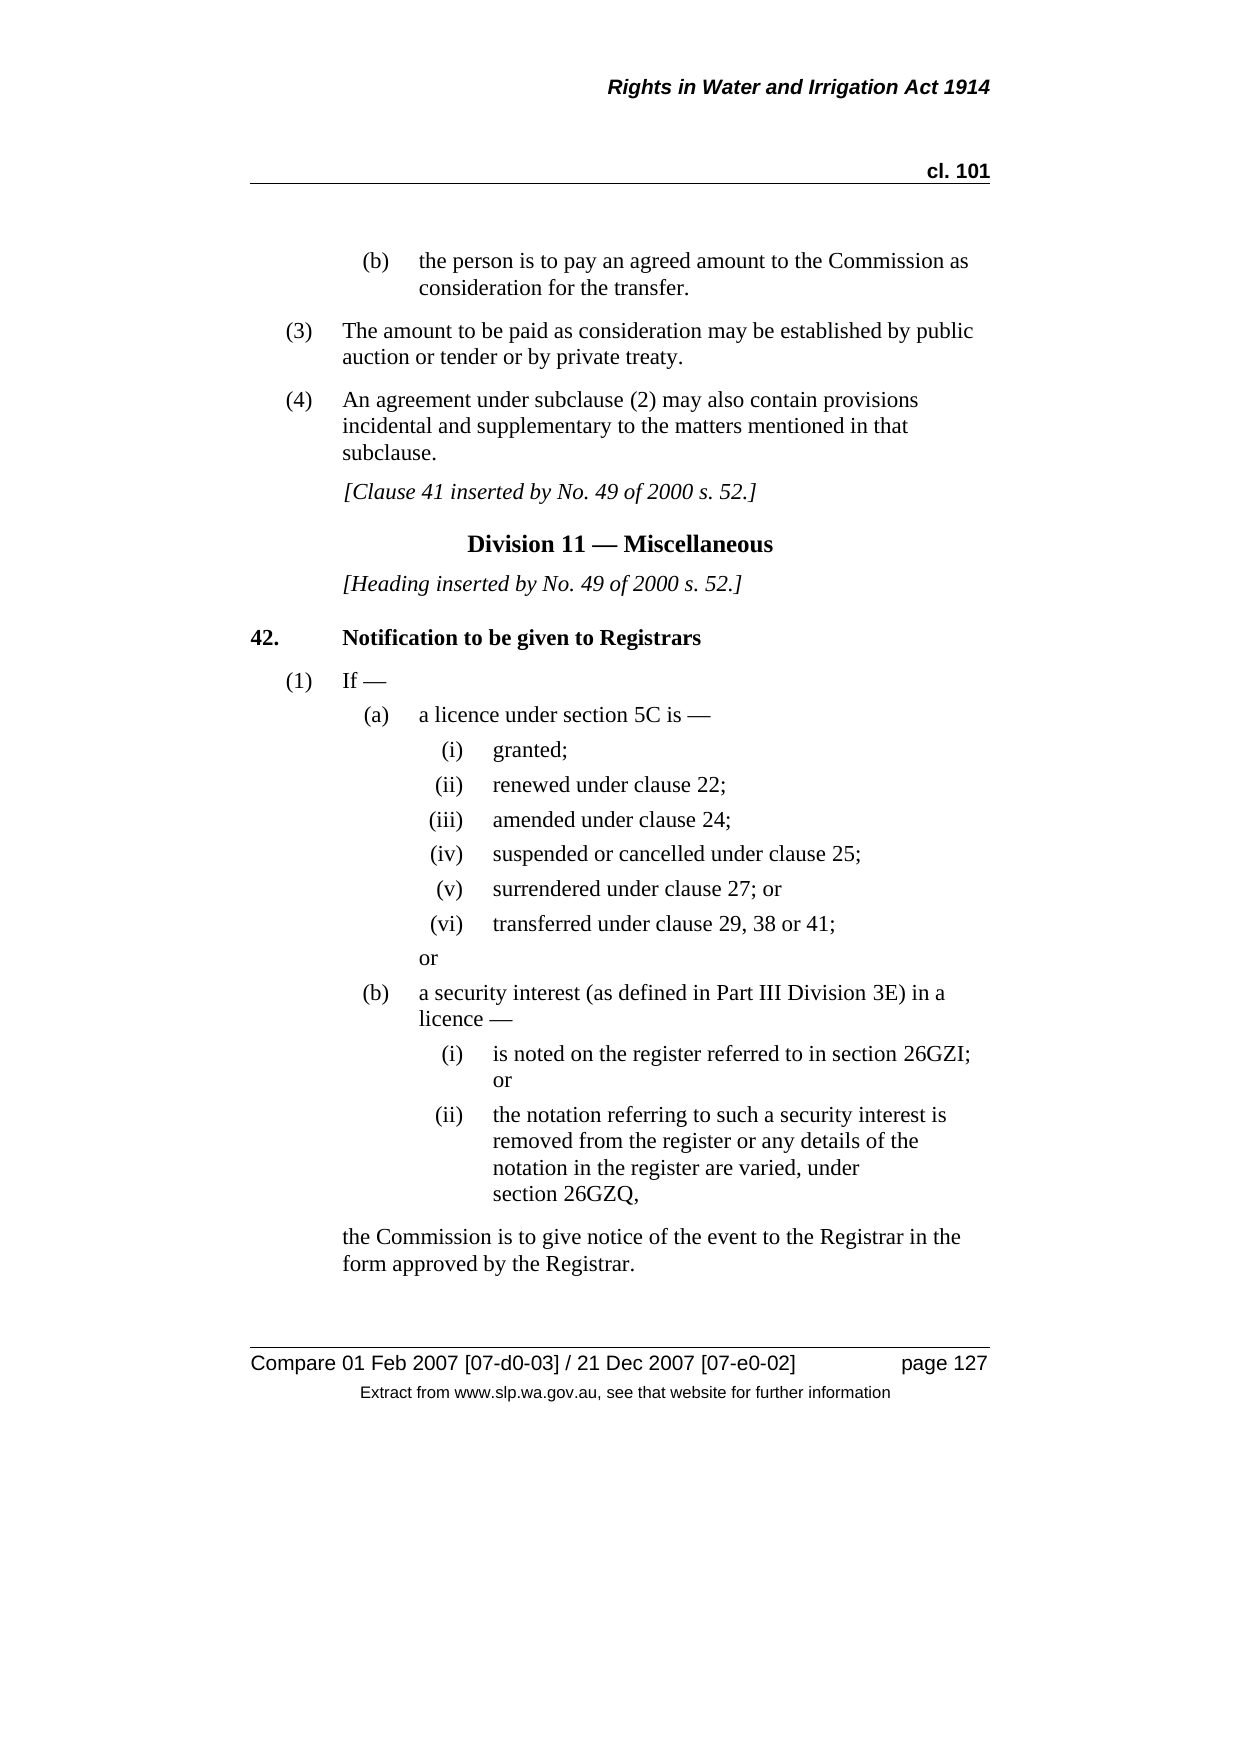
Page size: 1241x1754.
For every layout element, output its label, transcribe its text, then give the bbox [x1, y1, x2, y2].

text (3) The amount to be paid as consideration may be established by public auction or tender or by private treaty. [250, 317, 990, 369]
text (a) a licence under section 5C is — [250, 702, 990, 728]
subtitle Division 11 — Miscellaneous [250, 529, 990, 558]
subtitle [Heading inserted by No. 49 of 2000 s. 52.] [250, 570, 990, 597]
subtitle 42. Notification to be given to Registrars [250, 624, 990, 650]
text (v) surrendered under clause 27; or [250, 875, 990, 901]
text (ii) renewed under clause 22; [250, 771, 990, 797]
text (ii) the notation referring to such a security interest is removed from the register or any details of the notation in the register are varied, under section 26GZQ, [250, 1101, 990, 1207]
text (iv) suspended or cancelled under clause 25; [250, 840, 990, 867]
text (b) a security interest (as defined in Part III Division 3E) in a licence — [250, 979, 990, 1032]
text (1) If — [250, 667, 990, 693]
text (i) is noted on the register referred to in section 26GZI; or [250, 1040, 990, 1093]
text the Commission is to give notice of the event to the Registrar in the form approved by the Registrar. [250, 1223, 990, 1276]
text (i) granted; [250, 736, 990, 763]
text (b) the person is to pay an agreed amount to the Commission as consideration for the transfer. [250, 247, 990, 300]
text (vi) transferred under clause 29, 38 or 41; [250, 910, 990, 936]
text (iii) amended under clause 24; [250, 806, 990, 832]
text or [250, 944, 990, 971]
text [Clause 41 inserted by No. 49 of 2000 s. 52.] [250, 478, 990, 504]
text (4) An agreement under subclause (2) may also contain provisions incidental and supplementary to the matters mentioned in that subclause. [250, 386, 990, 465]
